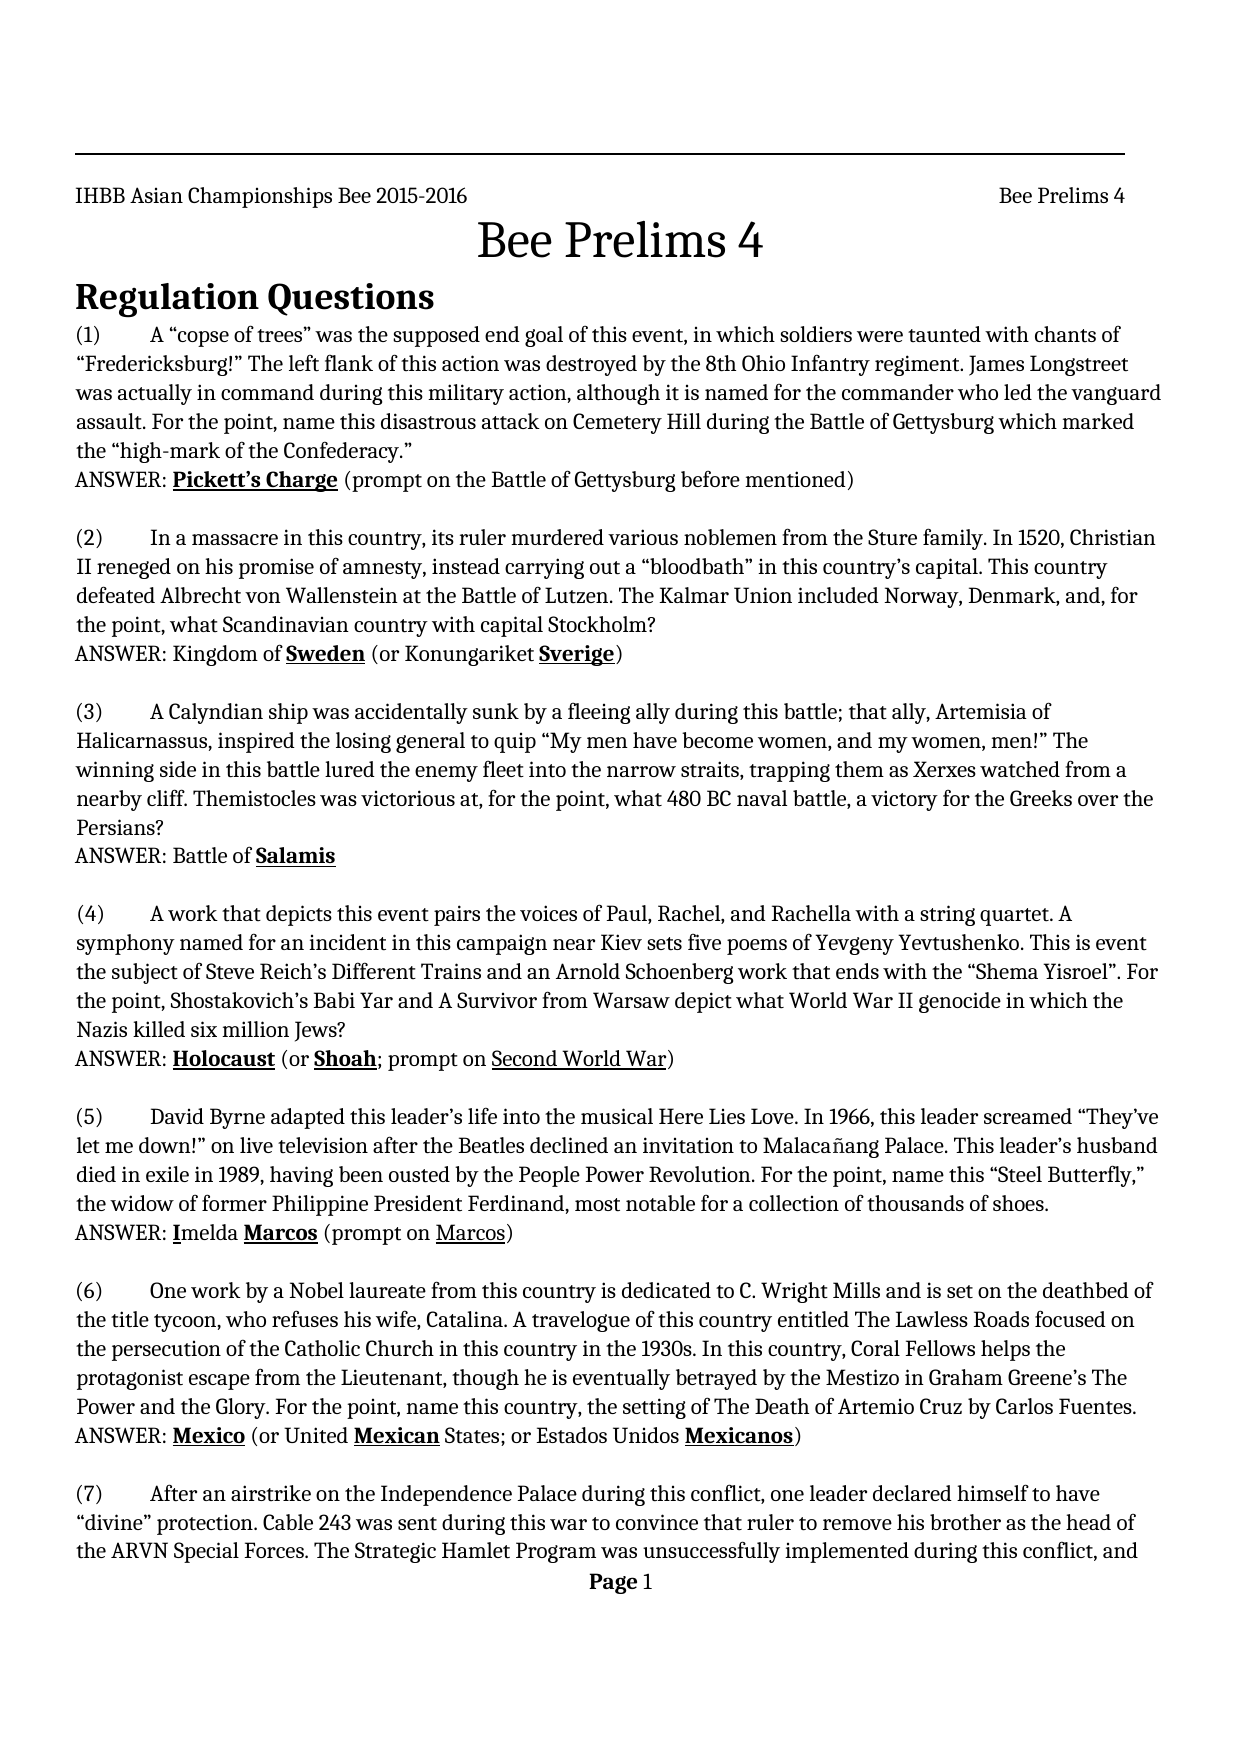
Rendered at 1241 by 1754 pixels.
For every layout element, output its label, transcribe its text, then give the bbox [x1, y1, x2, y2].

list One work by a Nobel laureate from this country is dedicated to C. Wright Mills and is set on the deathbed of the title tycoon, who refuses his wife, Catalina. A travelogue of this country entitled The Lawless Roads focused on the persecution of the Catholic Church in this country in the 1930s. In this country, Coral Fellows helps the protagonist escape from the Lieutenant, though he is eventually betrayed by the Mestizo in Graham Greene’s The Power and the Glory. For the point, name this country, the setting of The Death of Artemio Cruz by Carlos Fuentes. [75, 1278, 1165, 1420]
text ANSWER: Kingdom of Sweden (or Konungariket Sverige) [74, 641, 404, 667]
text ANSWER: Imelda Marcos (prompt on Marcos) [74, 1220, 1165, 1246]
list A “copse of trees” was the supposed end goal of this event, in which soldiers were taunted with chants of “Fredericksburg!” The left flank of this action was destroyed by the 8th Ohio Infantry regiment. James Longstreet was actually in command during this military action, although it is named for the commander who led the vanguard assault. For the point, name this disastrous attack on Cemetery Hill during the Battle of Gettysburg which marked the “high-mark of the Confederacy.” [75, 322, 1165, 464]
text Bee Prelims 4 [75, 211, 1165, 271]
text ANSWER: Holocaust (or Shoah; prompt on Second World War) [74, 1046, 1165, 1072]
text ANSWER: Pickett’s Charge (prompt on the Battle of Gettysburg before mentioned) [74, 467, 1165, 493]
text ANSWER: Mexico (or United Mexican States; or Estados Unidos Mexicanos) [74, 1422, 1165, 1449]
text ANSWER: Kingdom of Sweden (or Konungariket Sverige) [614, 641, 1165, 667]
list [75, 1480, 1165, 1565]
list In a massacre in this country, its ruler murdered various noblemen from the Sture family. In 1520, Christian II reneged on his promise of amnesty, instead carrying out a “bloodbath” in this country’s capital. This country defeated Albrecht von Wallenstein at the Battle of Lutzen. The Kalmar Union included Norway, Denmark, and, for the point, what Scandinavian country with capital Stockholm? [75, 525, 1165, 638]
text ANSWER: Battle of Salamis [74, 843, 1165, 870]
list A work that depicts this event pairs the voices of Paul, Rachel, and Rachella with a string quartet. A symphony named for an incident in this campaign near Kiev sets five poems of Yevgeny Yevtushenko. This is event the subject of Steve Reich’s Different Trains and an Arnold Schoenberg work that ends with the “Shema Yisroel”. For the point, Shostakovich’s Babi Yar and A Survivor from Warsaw depict what World War II genocide in which the Nazis killed six million Jews? [76, 901, 1165, 1043]
subtitle Regulation Questions [75, 276, 1165, 319]
list A Calyndian ship was accidentally sunk by a fleeing ally during this battle; that ally, Artemisia of Halicarnassus, inspired the losing general to quip “My men have become women, and my women, men!” The winning side in this battle lured the enemy fleet into the narrow straits, trapping them as Xerxes watched from a nearby cliff. Themistocles was victorious at, for the point, what 480 BC naval battle, a victory for the Greeks over the Persians? [75, 698, 1165, 841]
list David Byrne adapted this leader’s life into the musical Here Lies Love. In 1966, this leader screamed “They’ve let me down!” on live television after the Beatles declined an invitation to Malacañang Palace. This leader’s husband died in exile in 1989, having been ousted by the People Power Revolution. For the point, name this “Steel Butterfly,” the widow of former Philippine President Ferdinand, most notable for a collection of thousands of shoes. [75, 1104, 1165, 1217]
